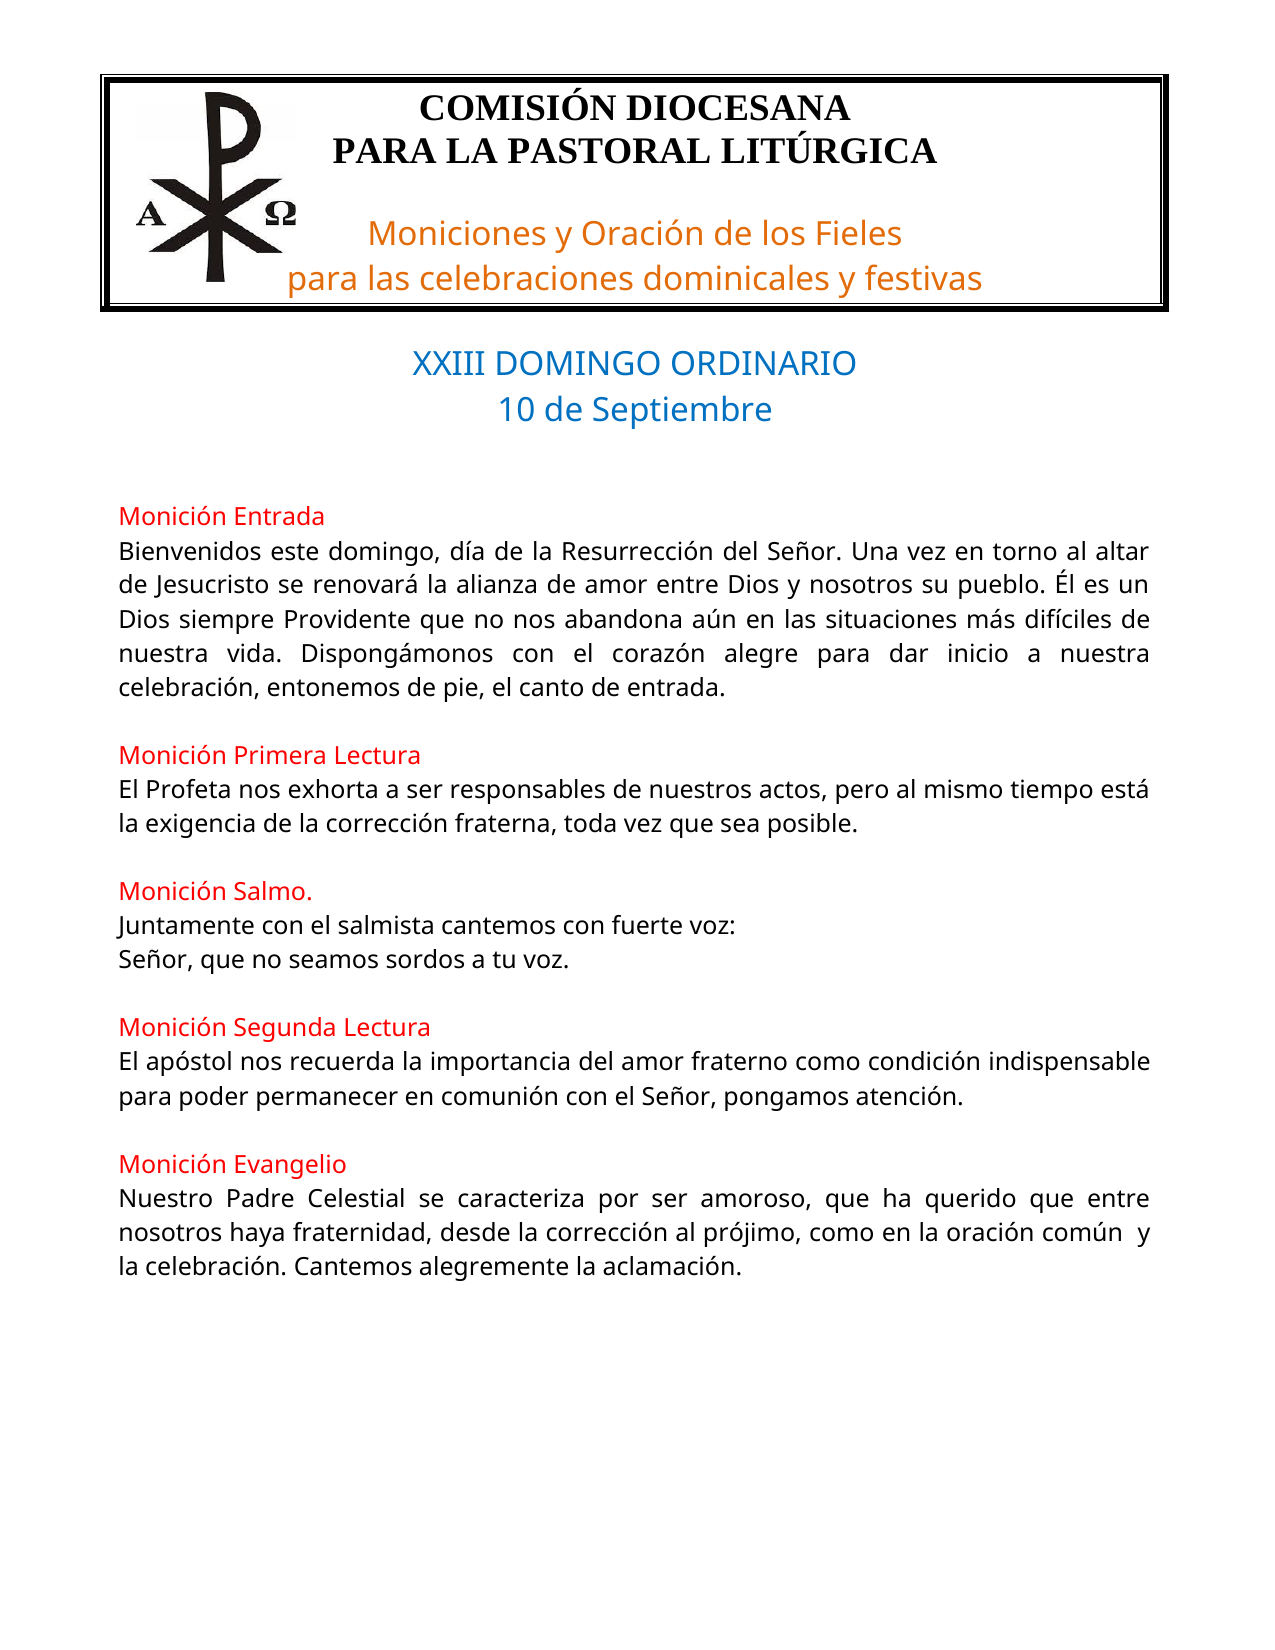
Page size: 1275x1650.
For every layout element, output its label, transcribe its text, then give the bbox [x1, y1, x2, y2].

text El apóstol nos recuerda la importancia del amor fraterno como condición indispensable para poder permanecer en comunión con el Señor, pongamos atención. [118, 1044, 1152, 1112]
text Bienvenidos este domingo, día de la Resurrección del Señor. Una vez en torno al altar de Jesucristo se renovará la alianza de amor entre Dios y nosotros su pueblo. Él es un Dios siempre Providente que no nos abandona aún en las situaciones más difíciles de nuestra vida. Dispongámonos con el corazón alegre para dar inicio a nuestra celebración, entonemos de pie, el canto de entrada. [118, 533, 1152, 703]
text Monición Evangelio [118, 1146, 1152, 1180]
text Monición Segunda Lectura [118, 1010, 1152, 1044]
text Nuestro Padre Celestial se caracteriza por ser amoroso, que ha querido que entre nosotros haya fraternidad, desde la corrección al prójimo, como en la oración común y la celebración. Cantemos alegremente la aclamación. [118, 1180, 1152, 1282]
text Monición Entrada [118, 499, 1152, 533]
text 10 de Septiembre [118, 386, 1152, 431]
text El Profeta nos exhorta a ser responsables de nuestros actos, pero al mismo tiempo está la exigencia de la corrección fraterna, toda vez que sea posible. [118, 772, 1152, 840]
text Señor, que no seamos sordos a tu voz. [118, 942, 1152, 976]
text Juntamente con el salmista cantemos con fuerte voz: [118, 908, 1152, 942]
text Monición Primera Lectura [118, 737, 1152, 772]
text Monición Salmo. [118, 874, 1152, 908]
picture [136, 92, 296, 282]
text XXIII DOMINGO ORDINARIO [118, 340, 1152, 386]
